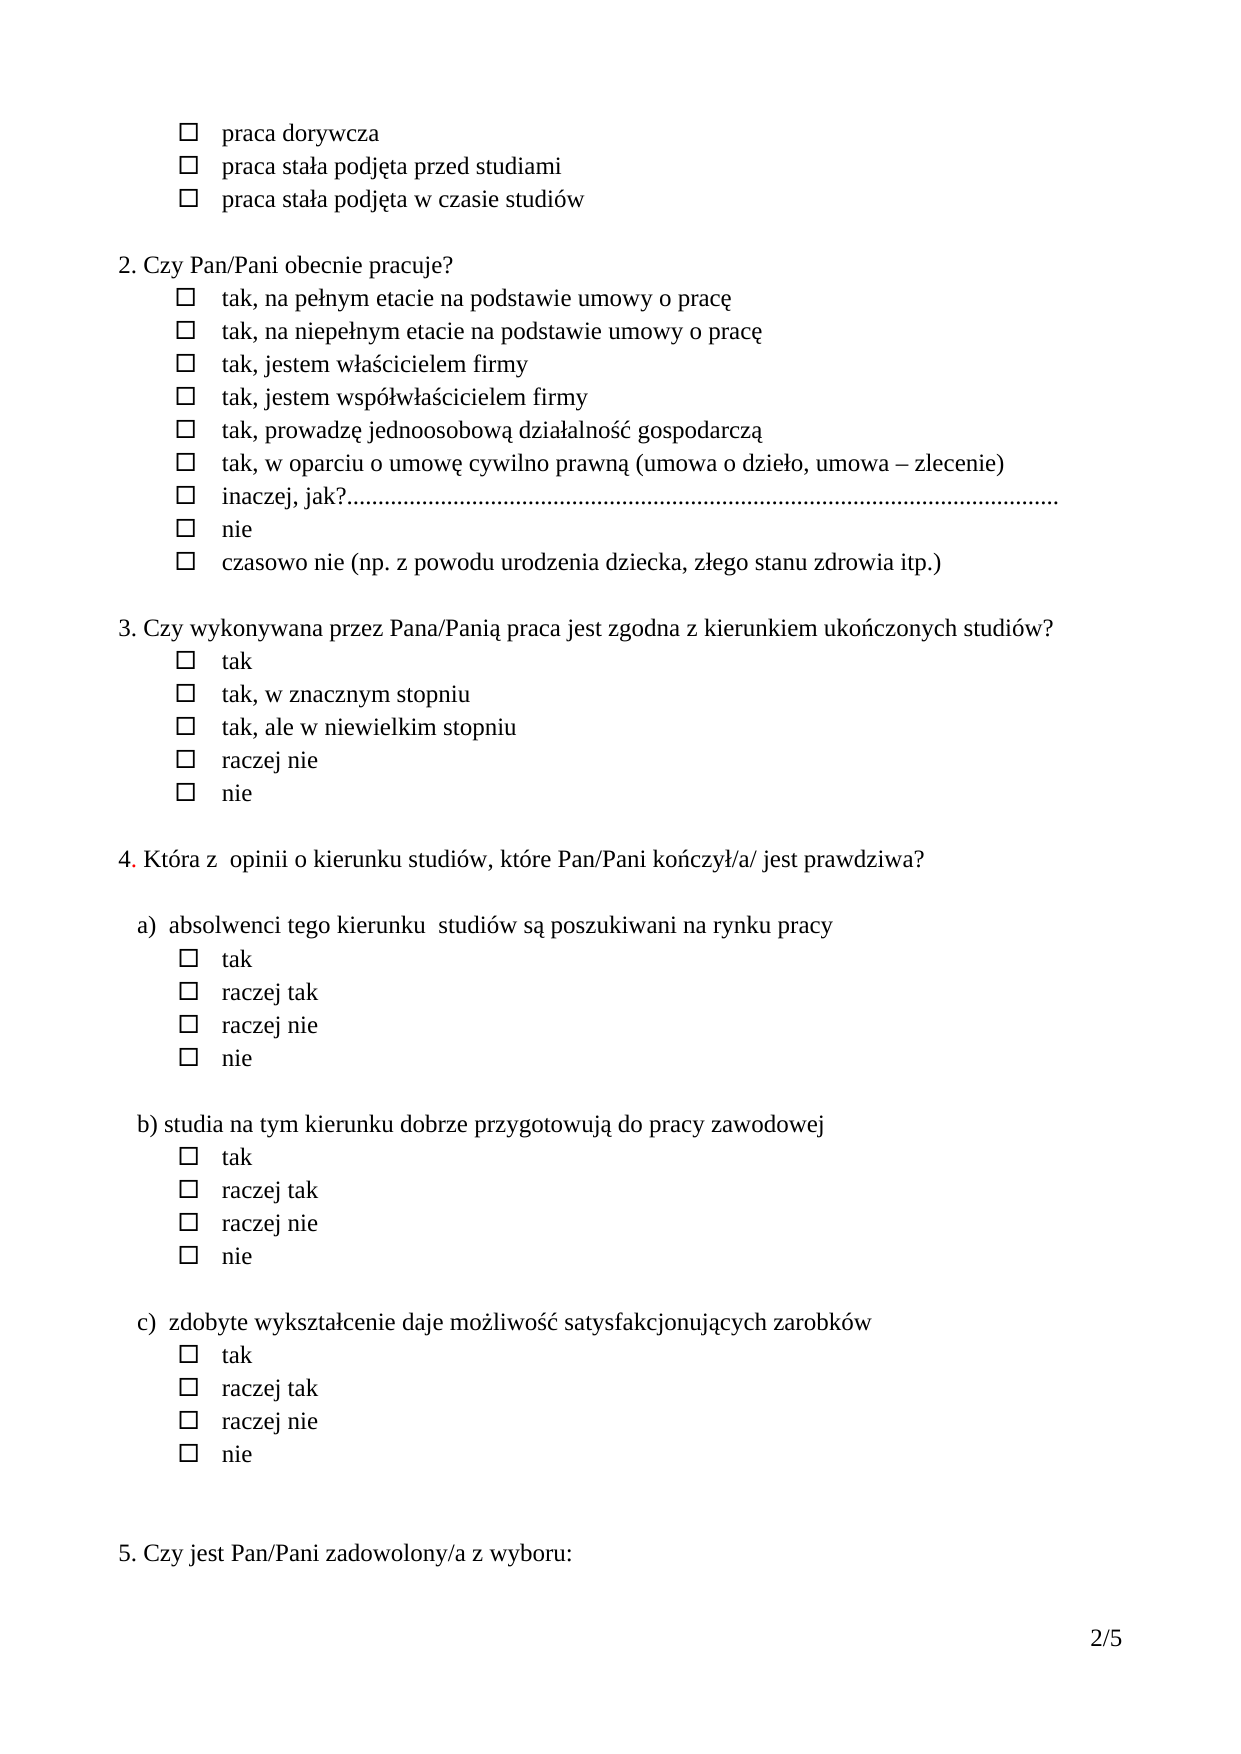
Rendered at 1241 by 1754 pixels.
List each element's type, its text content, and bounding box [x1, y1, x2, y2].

list raczej tak [177, 977, 1122, 1005]
list praca stała podjęta przed studiami [177, 151, 1122, 180]
list praca stała podjęta w czasie studiów [177, 184, 1122, 213]
list nie [177, 1043, 1122, 1071]
text a) absolwenci tego kierunku studiów są poszukiwani na rynku pracy [118, 911, 1122, 939]
list tak, w oparciu o umowę cywilno prawną (umowa o dzieło, umowa – zlecenie) [174, 448, 1122, 477]
list raczej nie [177, 1208, 1122, 1237]
list raczej nie [174, 746, 1122, 774]
list tak, jestem współwłaścicielem firmy [174, 382, 1122, 411]
list tak, prowadzę jednoosobową działalność gospodarczą [174, 415, 1122, 444]
text 5. Czy jest Pan/Pani zadowolony/a z wyboru: [118, 1538, 1122, 1567]
list tak, ale w niewielkim stopniu [174, 712, 1122, 741]
list tak, na pełnym etacie na podstawie umowy o pracę [174, 283, 1122, 312]
list nie [177, 1241, 1122, 1269]
text 3. Czy wykonywana przez Pana/Panią praca jest zgodna z kierunkiem ukończonych studiów? [118, 613, 1122, 642]
list tak, w znacznym stopniu [174, 679, 1122, 708]
list raczej tak [177, 1373, 1122, 1402]
list czasowo nie (np. z powodu urodzenia dziecka, złego stanu zdrowia itp.) [174, 547, 1122, 576]
list praca dorywcza [177, 118, 1122, 147]
list nie [174, 778, 1122, 807]
text 2. Czy Pan/Pani obecnie pracuje? [118, 250, 1122, 279]
list raczej nie [177, 1010, 1122, 1038]
list nie [174, 514, 1122, 543]
text 4. Która z opinii o kierunku studiów, które Pan/Pani kończył/a/ jest prawdziwa? [118, 844, 1122, 873]
list tak [177, 1340, 1122, 1369]
list tak [174, 646, 1122, 675]
list tak, jestem właścicielem firmy [174, 349, 1122, 378]
list tak, na niepełnym etacie na podstawie umowy o pracę [174, 316, 1122, 345]
list raczej tak [177, 1175, 1122, 1203]
list raczej nie [177, 1406, 1122, 1435]
list inaczej, jak?.................................................................................................................. [174, 481, 1122, 510]
list nie [177, 1439, 1122, 1468]
list tak [177, 1142, 1122, 1171]
text b) studia na tym kierunku dobrze przygotowują do pracy zawodowej [118, 1109, 1122, 1137]
list tak [177, 944, 1122, 972]
text c) zdobyte wykształcenie daje możliwość satysfakcjonujących zarobków [118, 1307, 1122, 1336]
